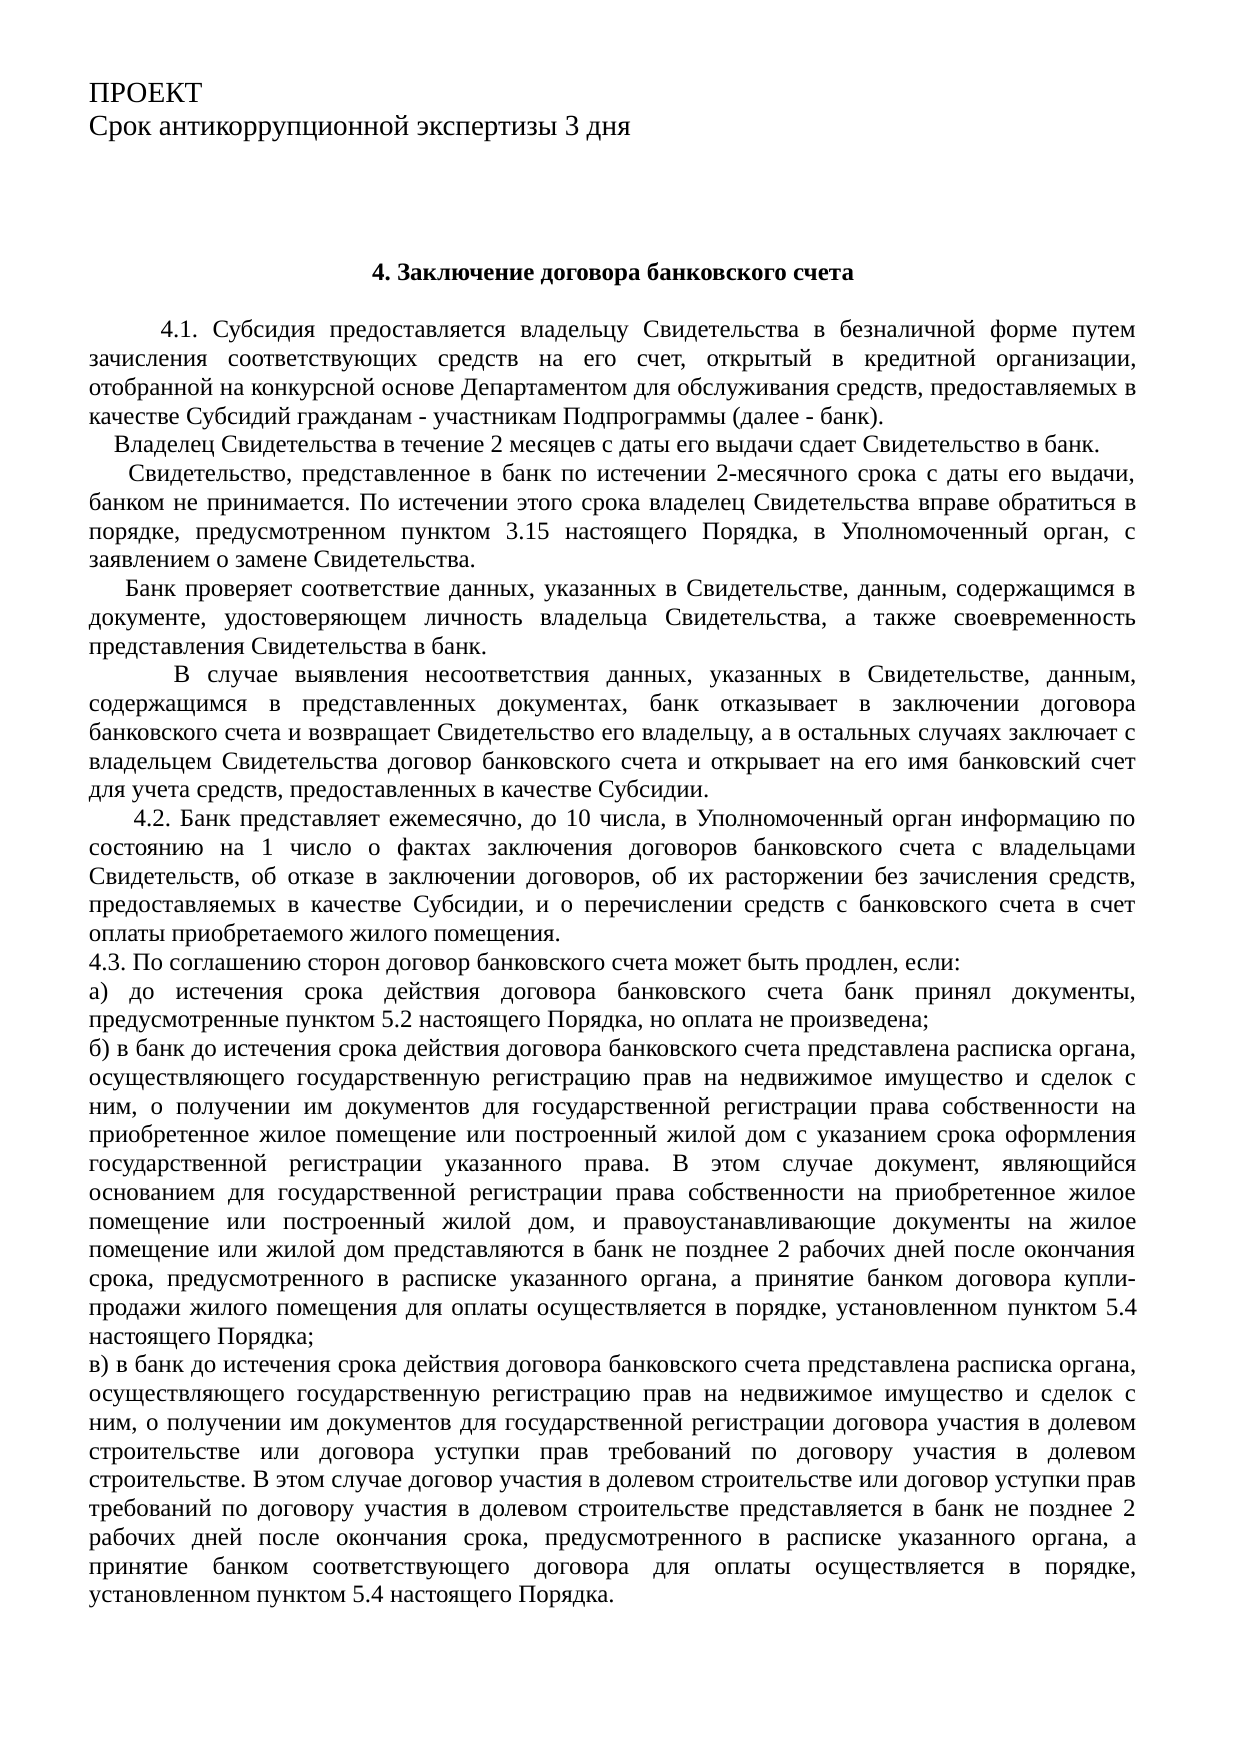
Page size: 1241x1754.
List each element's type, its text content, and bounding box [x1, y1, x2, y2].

text 4.3. По соглашению сторон договор банковского счета может быть продлен, если: [89, 947, 1137, 976]
text 4. Заключение договора банковского счета [89, 257, 1137, 286]
text Свидетельство, представленное в банк по истечении 2-месячного срока с даты его выдачи, банком не принимается. По истечении этого срока владелец Свидетельства вправе обратиться в порядке, предусмотренном пунктом 3.15 настоящего Порядка, в Уполномоченный орган, с заявлением о замене Свидетельства. [89, 458, 1137, 573]
text б) в банк до истечения срока действия договора банковского счета представлена расписка органа, осуществляющего государственную регистрацию прав на недвижимое имущество и сделок с ним, о получении им документов для государственной регистрации права собственности на приобретенное жилое помещение или построенный жилой дом с указанием срока оформления государственной регистрации указанного права. В этом случае документ, являющийся основанием для государственной регистрации права собственности на приобретенное жилое помещение или построенный жилой дом, и правоустанавливающие документы на жилое помещение или жилой дом представляются в банк не позднее 2 рабочих дней после окончания срока, предусмотренного в расписке указанного органа, а принятие банком договора купли-продажи жилого помещения для оплаты осуществляется в порядке, установленном пунктом 5.4 настоящего Порядка; [89, 1033, 1137, 1349]
text Владелец Свидетельства в течение 2 месяцев с даты его выдачи сдает Свидетельство в банк. [89, 429, 1137, 458]
text В случае выявления несоответствия данных, указанных в Свидетельстве, данным, содержащимся в представленных документах, банк отказывает в заключении договора банковского счета и возвращает Свидетельство его владельцу, а в остальных случаях заключает с владельцем Свидетельства договор банковского счета и открывает на его имя банковский счет для учета средств, предоставленных в качестве Субсидии. [89, 659, 1137, 803]
text в) в банк до истечения срока действия договора банковского счета представлена расписка органа, осуществляющего государственную регистрацию прав на недвижимое имущество и сделок с ним, о получении им документов для государственной регистрации договора участия в долевом строительстве или договора уступки прав требований по договору участия в долевом строительстве. В этом случае договор участия в долевом строительстве или договор уступки прав требований по договору участия в долевом строительстве представляется в банк не позднее 2 рабочих дней после окончания срока, предусмотренного в расписке указанного органа, а принятие банком соответствующего договора для оплаты осуществляется в порядке, установленном пунктом 5.4 настоящего Порядка. [89, 1349, 1137, 1608]
text 4.1. Субсидия предоставляется владельцу Свидетельства в безналичной форме путем зачисления соответствующих средств на его счет, открытый в кредитной организации, отобранной на конкурсной основе Департаментом для обслуживания средств, предоставляемых в качестве Субсидий гражданам - участникам Подпрограммы (далее - банк). [89, 314, 1137, 429]
text а) до истечения срока действия договора банковского счета банк принял документы, предусмотренные пунктом 5.2 настоящего Порядка, но оплата не произведена; [89, 976, 1137, 1033]
text 4.2. Банк представляет ежемесячно, до 10 числа, в Уполномоченный орган информацию по состоянию на 1 число о фактах заключения договоров банковского счета с владельцами Свидетельств, об отказе в заключении договоров, об их расторжении без зачисления средств, предоставляемых в качестве Субсидии, и о перечислении средств с банковского счета в счет оплаты приобретаемого жилого помещения. [89, 803, 1137, 947]
text Банк проверяет соответствие данных, указанных в Свидетельстве, данным, содержащимся в документе, удостоверяющем личность владельца Свидетельства, а также своевременность представления Свидетельства в банк. [89, 573, 1137, 659]
